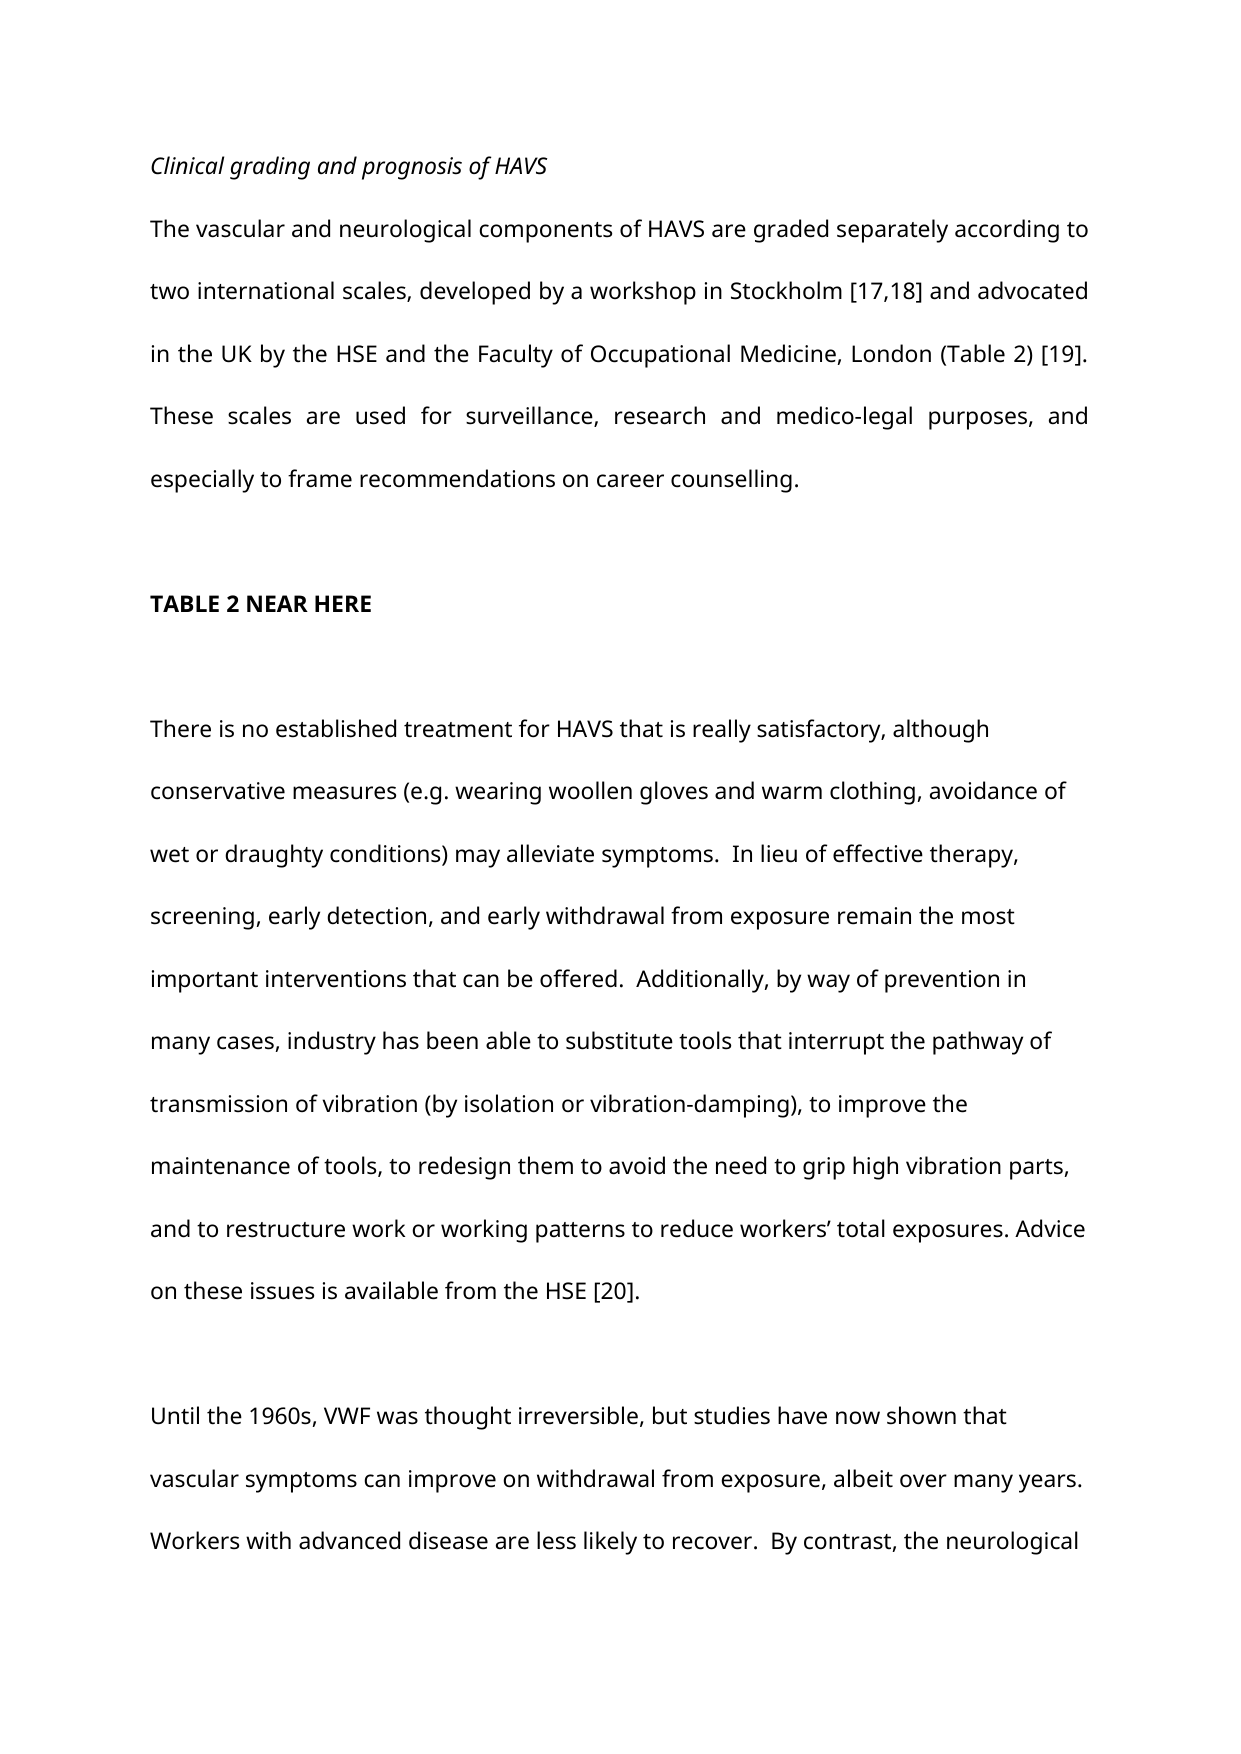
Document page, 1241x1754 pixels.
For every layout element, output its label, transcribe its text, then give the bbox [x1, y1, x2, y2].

text There is no established treatment for HAVS that is really satisfactory, although conservative measures (e.g. wearing woollen gloves and warm clothing, avoidance of wet or draughty conditions) may alleviate symptoms. In lieu of effective therapy, screening, early detection, and early withdrawal from exposure remain the most important interventions that can be offered. Additionally, by way of prevention in many cases, industry has been able to substitute tools that interrupt the pathway of transmission of vibration (by isolation or vibration-damping), to improve the maintenance of tools, to redesign them to avoid the need to grip high vibration parts, and to restructure work or working patterns to reduce workers’ total exposures. Advice on these issues is available from the HSE [20]. [150, 712, 1090, 1306]
text TABLE 2 NEAR HERE [150, 587, 1090, 619]
text Clinical grading and prognosis of HAVS [150, 150, 1090, 181]
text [150, 1400, 1090, 1556]
text The vascular and neurological components of HAVS are graded separately according to two international scales, developed by a workshop in Stockholm [17,18] and advocated in the UK by the HSE and the Faculty of Occupational Medicine, London (Table 2) [19]. These scales are used for surveillance, research and medico-legal purposes, and especially to frame recommendations on career counselling. [150, 212, 1090, 494]
